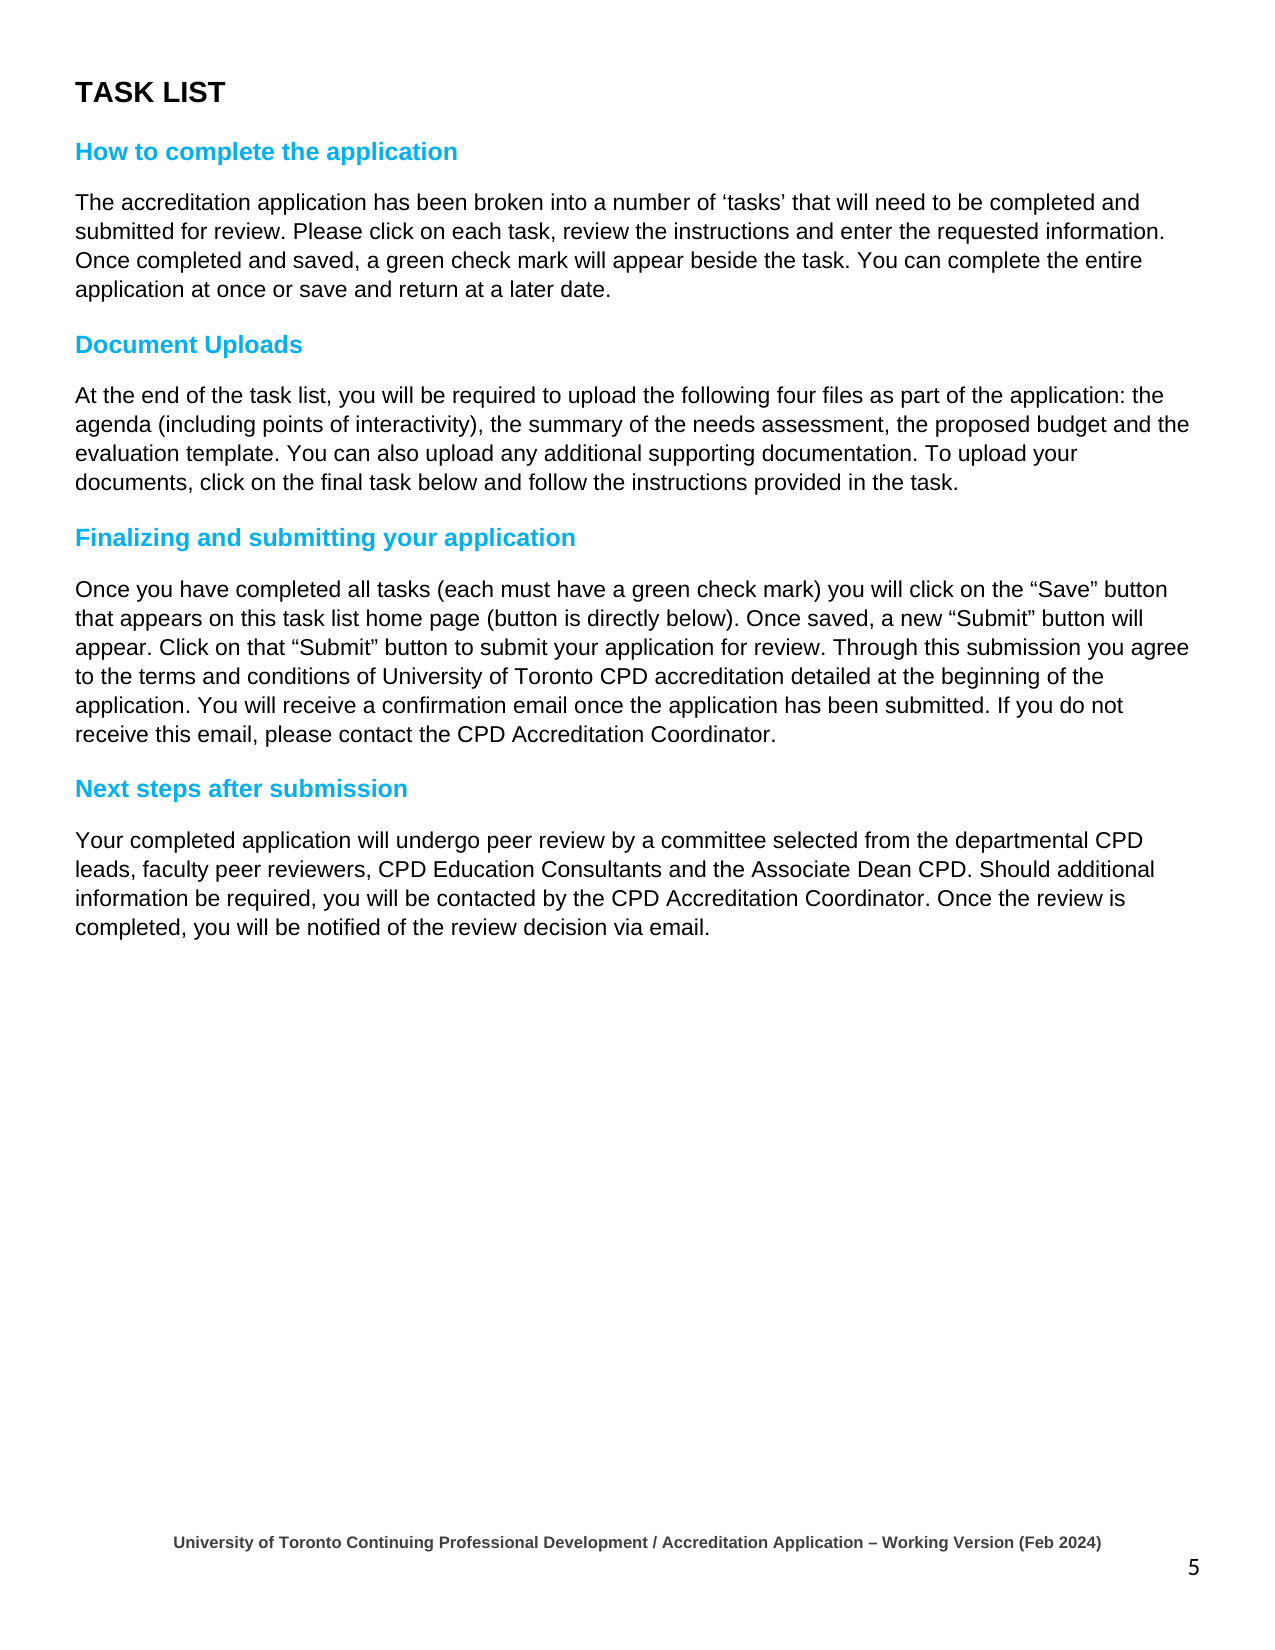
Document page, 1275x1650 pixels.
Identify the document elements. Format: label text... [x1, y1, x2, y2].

text TASK LIST [75, 75, 1200, 108]
text Next steps after submission [75, 774, 1200, 803]
text Once you have completed all tasks (each must have a green check mark) you will click on the “Save” button that appears on this task list home page (button is directly below). Once saved, a new “Submit” button will appear. Click on that “Submit” button to submit your application for review. Through this submission you agree to the terms and conditions of University of Toronto CPD accreditation detailed at the beginning of the application. You will receive a confirmation email once the application has been submitted. If you do not receive this email, please contact the CPD Accreditation Coordinator. [75, 576, 1200, 747]
text How to complete the application [75, 137, 1200, 166]
text Document Uploads [75, 330, 1200, 359]
text At the end of the task list, you will be required to upload the following four files as part of the application: the agenda (including points of interactivity), the summary of the needs assessment, the proposed budget and the evaluation template. You can also upload any additional supporting documentation. To upload your documents, click on the final task below and follow the instructions provided in the task. [75, 382, 1200, 496]
text Finalizing and submitting your application [75, 523, 1200, 552]
text Your completed application will undergo peer review by a committee selected from the departmental CPD leads, faculty peer reviewers, CPD Education Consultants and the Associate Dean CPD. Should additional information be required, you will be contacted by the CPD Accreditation Coordinator. Once the review is completed, you will be notified of the review decision via email. [75, 827, 1200, 940]
text The accreditation application has been broken into a number of ‘tasks’ that will need to be completed and submitted for review. Please click on each task, review the instructions and enter the requested information. Once completed and saved, a green check mark will appear beside the task. You can complete the entire application at once or save and return at a later date. [75, 189, 1200, 302]
